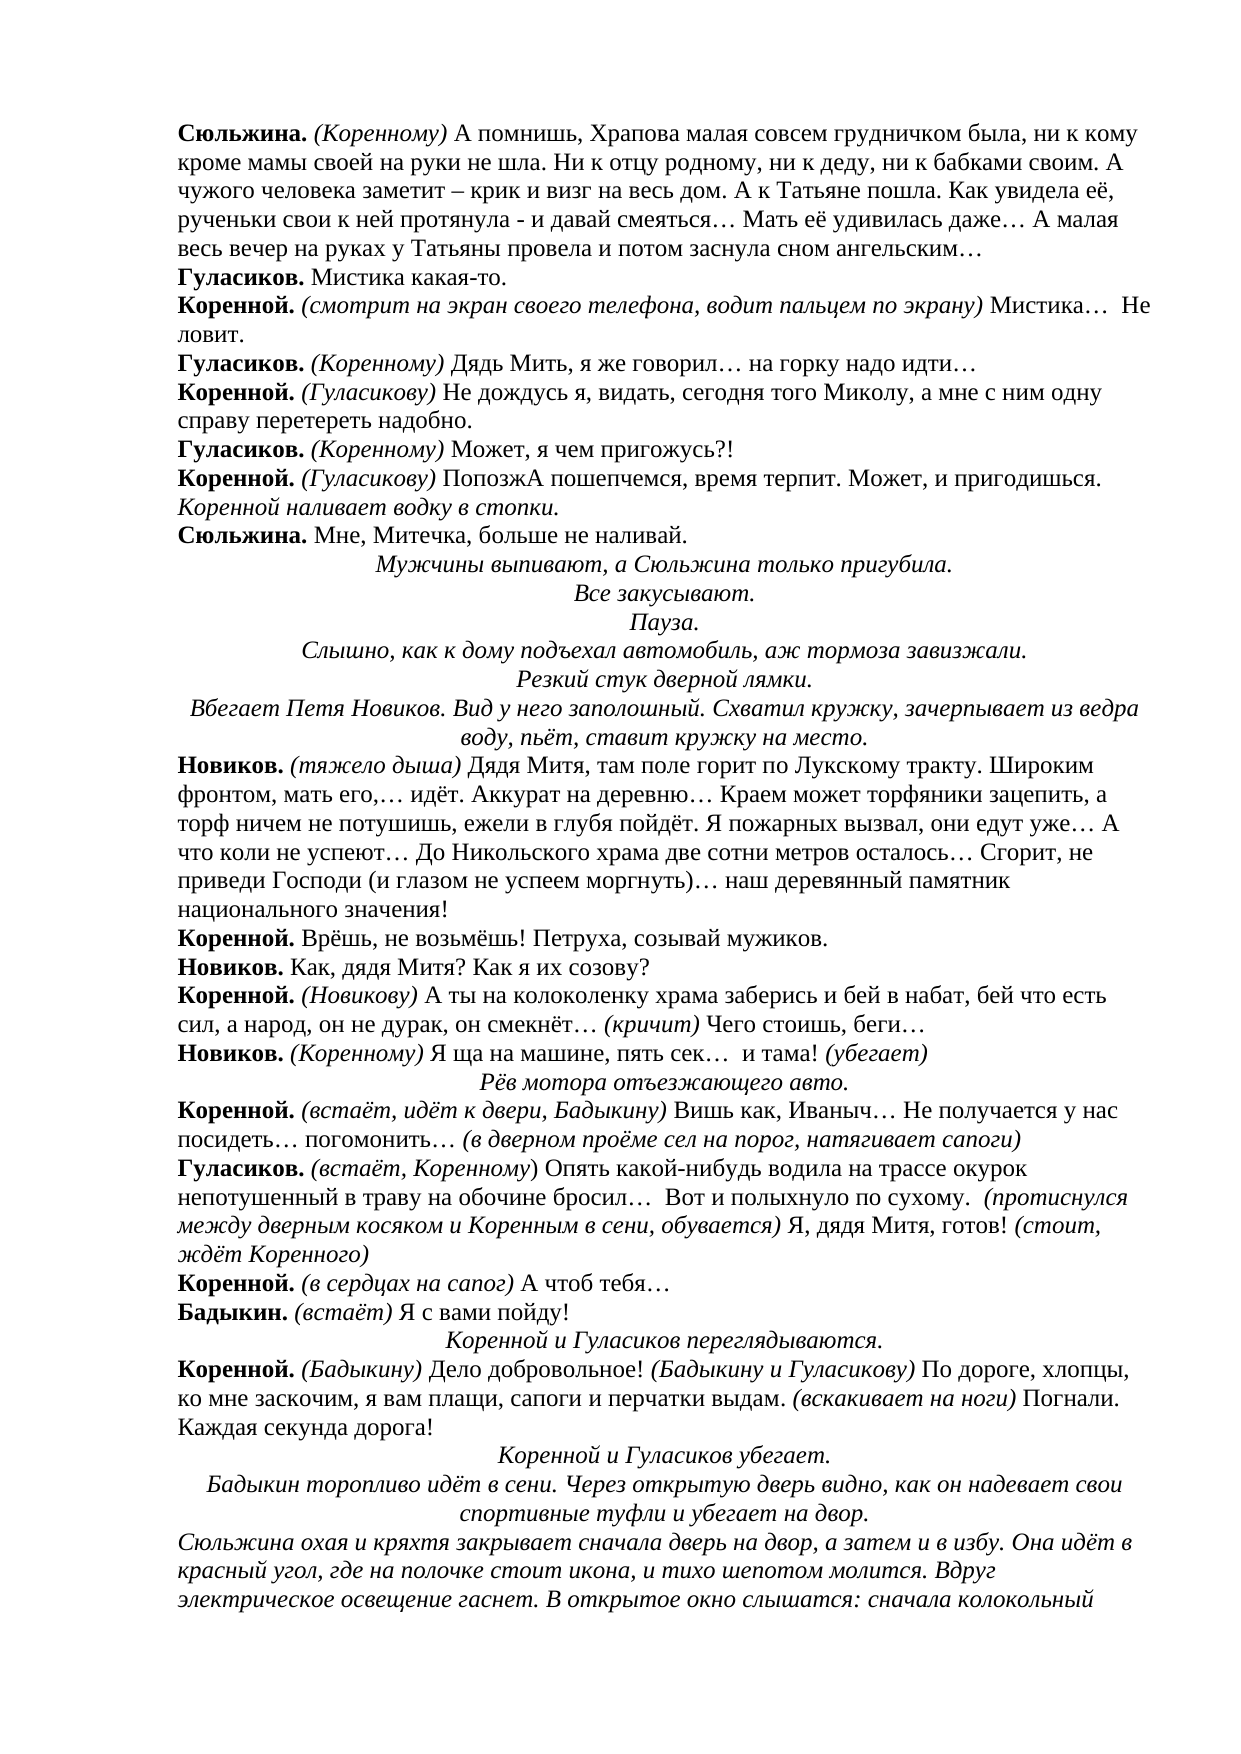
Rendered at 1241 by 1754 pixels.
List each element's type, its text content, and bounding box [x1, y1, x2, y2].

text Новиков. (Коренному) Я ща на машине, пять сек… и тама! (убегает) [177, 1038, 1152, 1067]
text Все закусывают. [177, 578, 1152, 607]
text Коренной. (встаёт, идёт к двери, Бадыкину) Вишь как, Иваныч… Не получается у нас посидеть… погомонить… (в дверном проёме сел на порог, натягивает сапоги) [177, 1096, 1152, 1153]
text Коренной и Гуласиков переглядываются. [177, 1326, 1152, 1354]
text Вбегает Петя Новиков. Вид у него заполошный. Схватил кружку, зачерпывает из ведра воду, пьёт, ставит кружку на место. [177, 693, 1152, 751]
text Коренной. (в сердцах на сапог) А чтоб тебя… [177, 1268, 1152, 1297]
text Слышно, как к дому подъехал автомобиль, аж тормоза завизжали. [177, 636, 1152, 664]
text Сюльжина. Мне, Митечка, больше не наливай. [177, 521, 1152, 549]
text Гуласиков. (Коренному) Может, я чем пригожусь?! [177, 434, 1152, 463]
text Сюльжина. (Коренному) А помнишь, Храпова малая совсем грудничком была, ни к кому кроме мамы своей на руки не шла. Ни к отцу родному, ни к деду, ни к бабками своим. А чужого человека заметит – крик и визг на весь дом. А к Татьяне пошла. Как увидела её, рученьки свои к ней протянула - и давай смеяться… Мать её удивилась даже… А малая весь вечер на руках у Татьяны провела и потом заснула сном ангельским… [177, 118, 1152, 262]
text Коренной. (Новикову) А ты на колоколенку храма заберись и бей в набат, бей что есть сил, а народ, он не дурак, он смекнёт… (кричит) Чего стоишь, беги… [177, 981, 1152, 1038]
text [177, 1527, 1152, 1613]
text Коренной. (Гуласикову) ПопозжА пошепчемся, время терпит. Может, и пригодишься. [177, 463, 1152, 492]
text Гуласиков. (Коренному) Дядь Мить, я же говорил… на горку надо идти… [177, 348, 1152, 377]
text Коренной. (Гуласикову) Не дождусь я, видать, сегодня того Миколу, а мне с ним одну справу перетереть надобно. [177, 377, 1152, 434]
text Новиков. (тяжело дыша) Дядя Митя, там поле горит по Лукскому тракту. Широким фронтом, мать его,… идёт. Аккурат на деревню… Краем может торфяники зацепить, а торф ничем не потушишь, ежели в глубя пойдёт. Я пожарных вызвал, они едут уже… А что коли не успеют… До Никольского храма две сотни метров осталось… Сгорит, не приведи Господи (и глазом не успеем моргнуть)… наш деревянный памятник национального значения! [177, 751, 1152, 923]
text Гуласиков. (встаёт, Коренному) Опять какой-нибудь водила на трассе окурок непотушенный в траву на обочине бросил… Вот и полыхнуло по сухому. (протиснулся между дверным косяком и Коренным в сени, обувается) Я, дядя Митя, готов! (стоит, ждёт Коренного) [177, 1153, 1152, 1268]
text Мужчины выпивают, а Сюльжина только пригубила. [177, 549, 1152, 578]
text Гуласиков. Мистика какая-то. [177, 262, 1152, 291]
text Коренной. (Бадыкину) Дело добровольное! (Бадыкину и Гуласикову) По дороге, хлопцы, ко мне заскочим, я вам плащи, сапоги и перчатки выдам. (вскакивает на ноги) Погнали. Каждая секунда дорога! [177, 1354, 1152, 1441]
text Резкий стук дверной лямки. [177, 664, 1152, 693]
text Бадыкин торопливо идёт в сени. Через открытую дверь видно, как он надевает свои спортивные туфли и убегает на двор. [177, 1469, 1152, 1527]
text Бадыкин. (встаёт) Я с вами пойду! [177, 1297, 1152, 1326]
text Пауза. [177, 607, 1152, 636]
text Новиков. Как, дядя Митя? Как я их созову? [177, 952, 1152, 981]
text Коренной. (смотрит на экран своего телефона, водит пальцем по экрану) Мистика… Не ловит. [177, 291, 1152, 348]
text Коренной. Врёшь, не возьмёшь! Петруха, созывай мужиков. [177, 923, 1152, 952]
text Коренной наливает водку в стопки. [177, 492, 1152, 521]
text Рёв мотора отъезжающего авто. [177, 1067, 1152, 1096]
text Коренной и Гуласиков убегает. [177, 1441, 1152, 1469]
